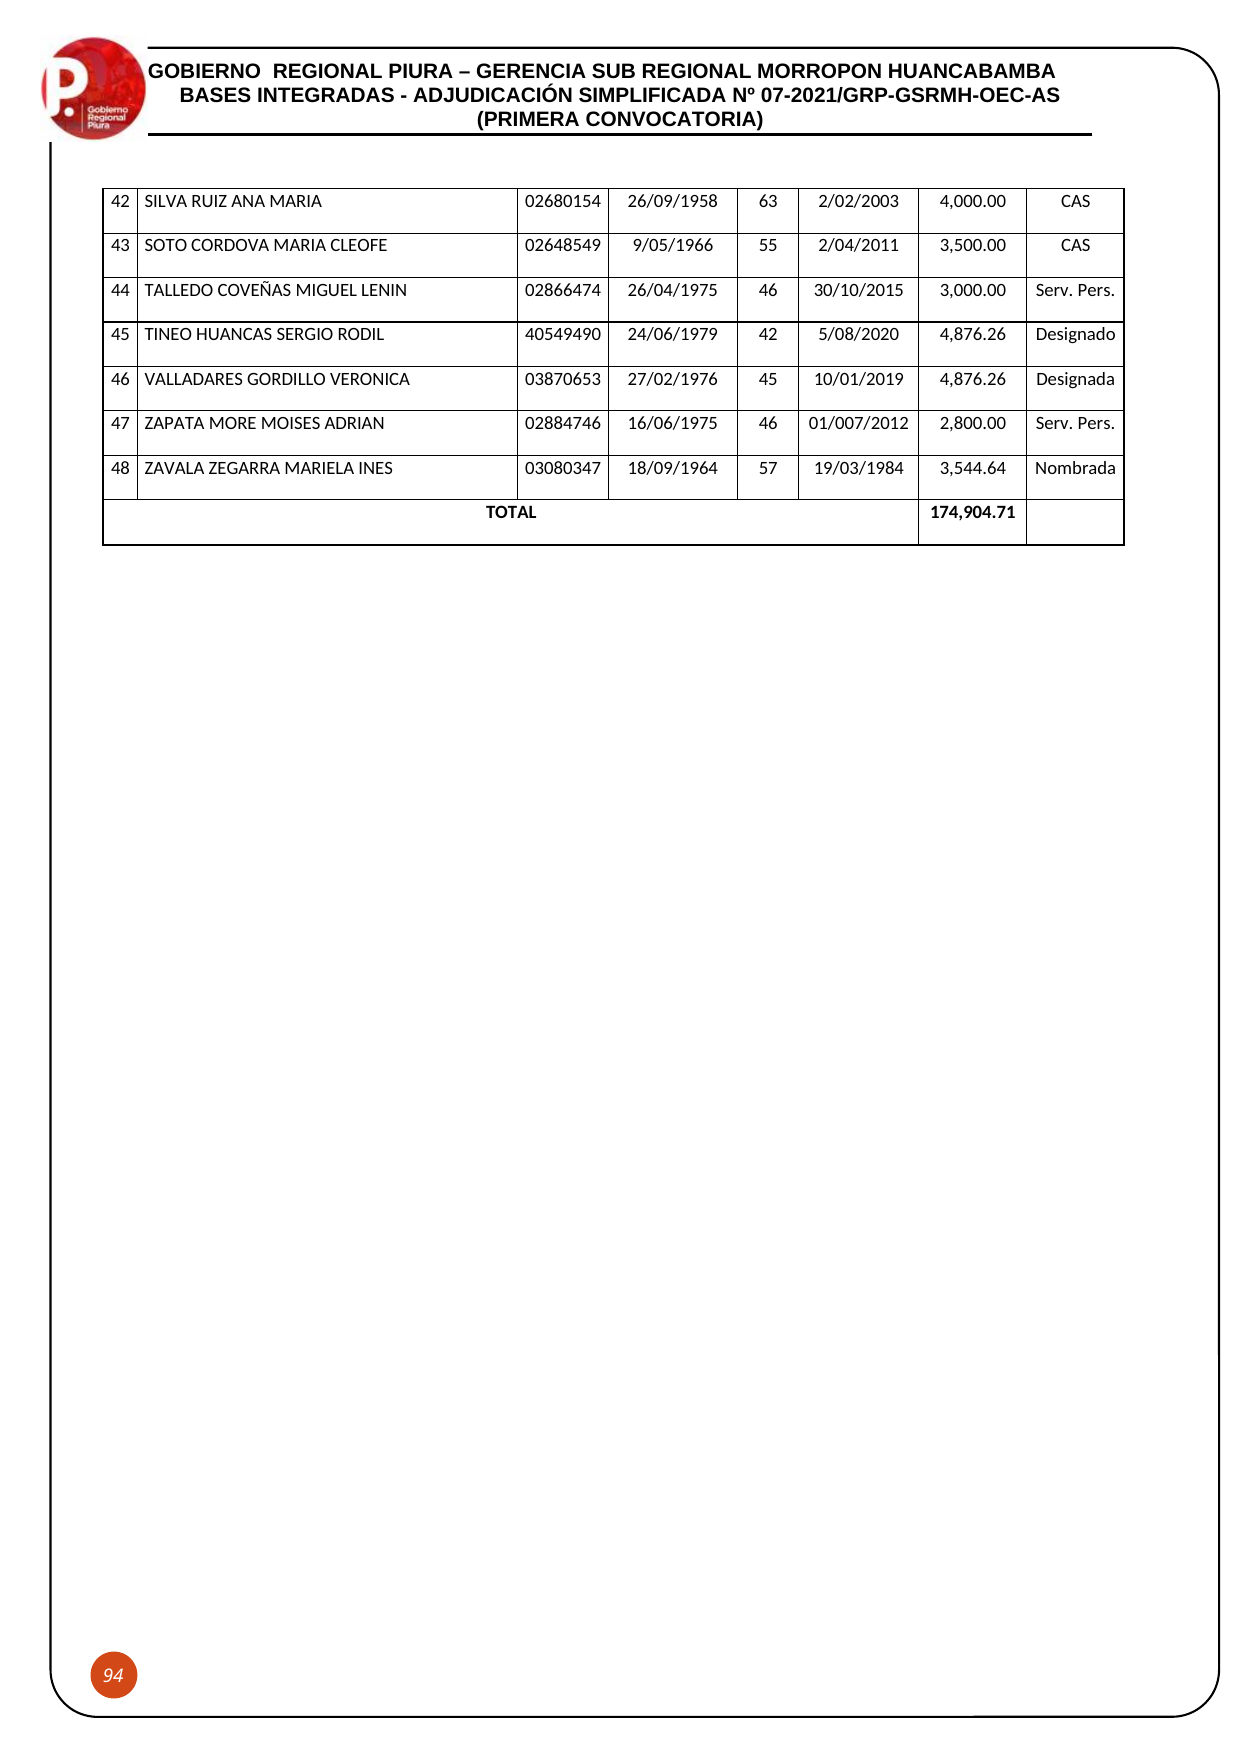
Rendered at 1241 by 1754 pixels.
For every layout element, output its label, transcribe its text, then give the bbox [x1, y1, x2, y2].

table_cell CAS [1027, 189, 1123, 232]
table_cell CAS [1027, 234, 1123, 277]
table_cell 46 [738, 411, 798, 455]
table_cell [1027, 500, 1123, 544]
table_cell TINEO HUANCAS SERGIO RODIL [138, 323, 517, 366]
table_cell 3,000.00 [919, 278, 1026, 321]
table_cell 46 [738, 278, 798, 321]
table_cell 01/007/2012 [799, 411, 918, 455]
table_cell 46 [104, 367, 137, 410]
table_cell 47 [104, 411, 137, 455]
table_cell 2/02/2003 [799, 189, 918, 232]
table_cell 27/02/1976 [609, 367, 737, 410]
table_cell 18/09/1964 [609, 456, 737, 499]
table_cell 4,876.26 [919, 367, 1026, 410]
table_cell 40549490 [518, 323, 608, 366]
table_cell 4,876.26 [919, 323, 1026, 366]
table_cell 4,000.00 [919, 189, 1026, 232]
table_cell ZAVALA ZEGARRA MARIELA INES [138, 456, 517, 499]
table_cell 24/06/1979 [609, 323, 737, 366]
table_cell 9/05/1966 [609, 234, 737, 277]
table_cell 55 [738, 234, 798, 277]
table_cell 174,904.71 [919, 500, 1026, 544]
table_cell 3,544.64 [919, 456, 1026, 499]
table_cell TALLEDO COVEÑAS MIGUEL LENIN [138, 278, 517, 321]
table_cell 02680154 [518, 189, 608, 232]
table_cell 44 [104, 278, 137, 321]
table_cell 45 [738, 367, 798, 410]
table_cell 03080347 [518, 456, 608, 499]
table_cell 42 [738, 323, 798, 366]
table_cell Nombrada [1027, 456, 1123, 499]
table_cell 03870653 [518, 367, 608, 410]
table_cell 16/06/1975 [609, 411, 737, 455]
table_cell SOTO CORDOVA MARIA CLEOFE [138, 234, 517, 277]
table_cell 26/09/1958 [609, 189, 737, 232]
table_cell TOTAL [104, 500, 918, 544]
table_cell 26/04/1975 [609, 278, 737, 321]
table_cell ZAPATA MORE MOISES ADRIAN [138, 411, 517, 455]
table_cell SILVA RUIZ ANA MARIA [138, 189, 517, 232]
table_cell 02648549 [518, 234, 608, 277]
table_cell 63 [738, 189, 798, 232]
table_cell 2/04/2011 [799, 234, 918, 277]
table_cell Designada [1027, 367, 1123, 410]
table_cell 30/10/2015 [799, 278, 918, 321]
table_cell 2,800.00 [919, 411, 1026, 455]
table_cell 45 [104, 323, 137, 366]
table_cell VALLADARES GORDILLO VERONICA [138, 367, 517, 410]
table_cell Designado [1027, 323, 1123, 366]
table_cell 3,500.00 [919, 234, 1026, 277]
table_cell 57 [738, 456, 798, 499]
table_cell 42 [104, 189, 137, 232]
table_cell 02866474 [518, 278, 608, 321]
table_cell Serv. Pers. [1027, 278, 1123, 321]
table_cell 43 [104, 234, 137, 277]
table_cell Serv. Pers. [1027, 411, 1123, 455]
picture [39, 35, 148, 142]
table_cell 02884746 [518, 411, 608, 455]
table_cell 19/03/1984 [799, 456, 918, 499]
table_cell 48 [104, 456, 137, 499]
table_cell 10/01/2019 [799, 367, 918, 410]
table_cell 5/08/2020 [799, 323, 918, 366]
